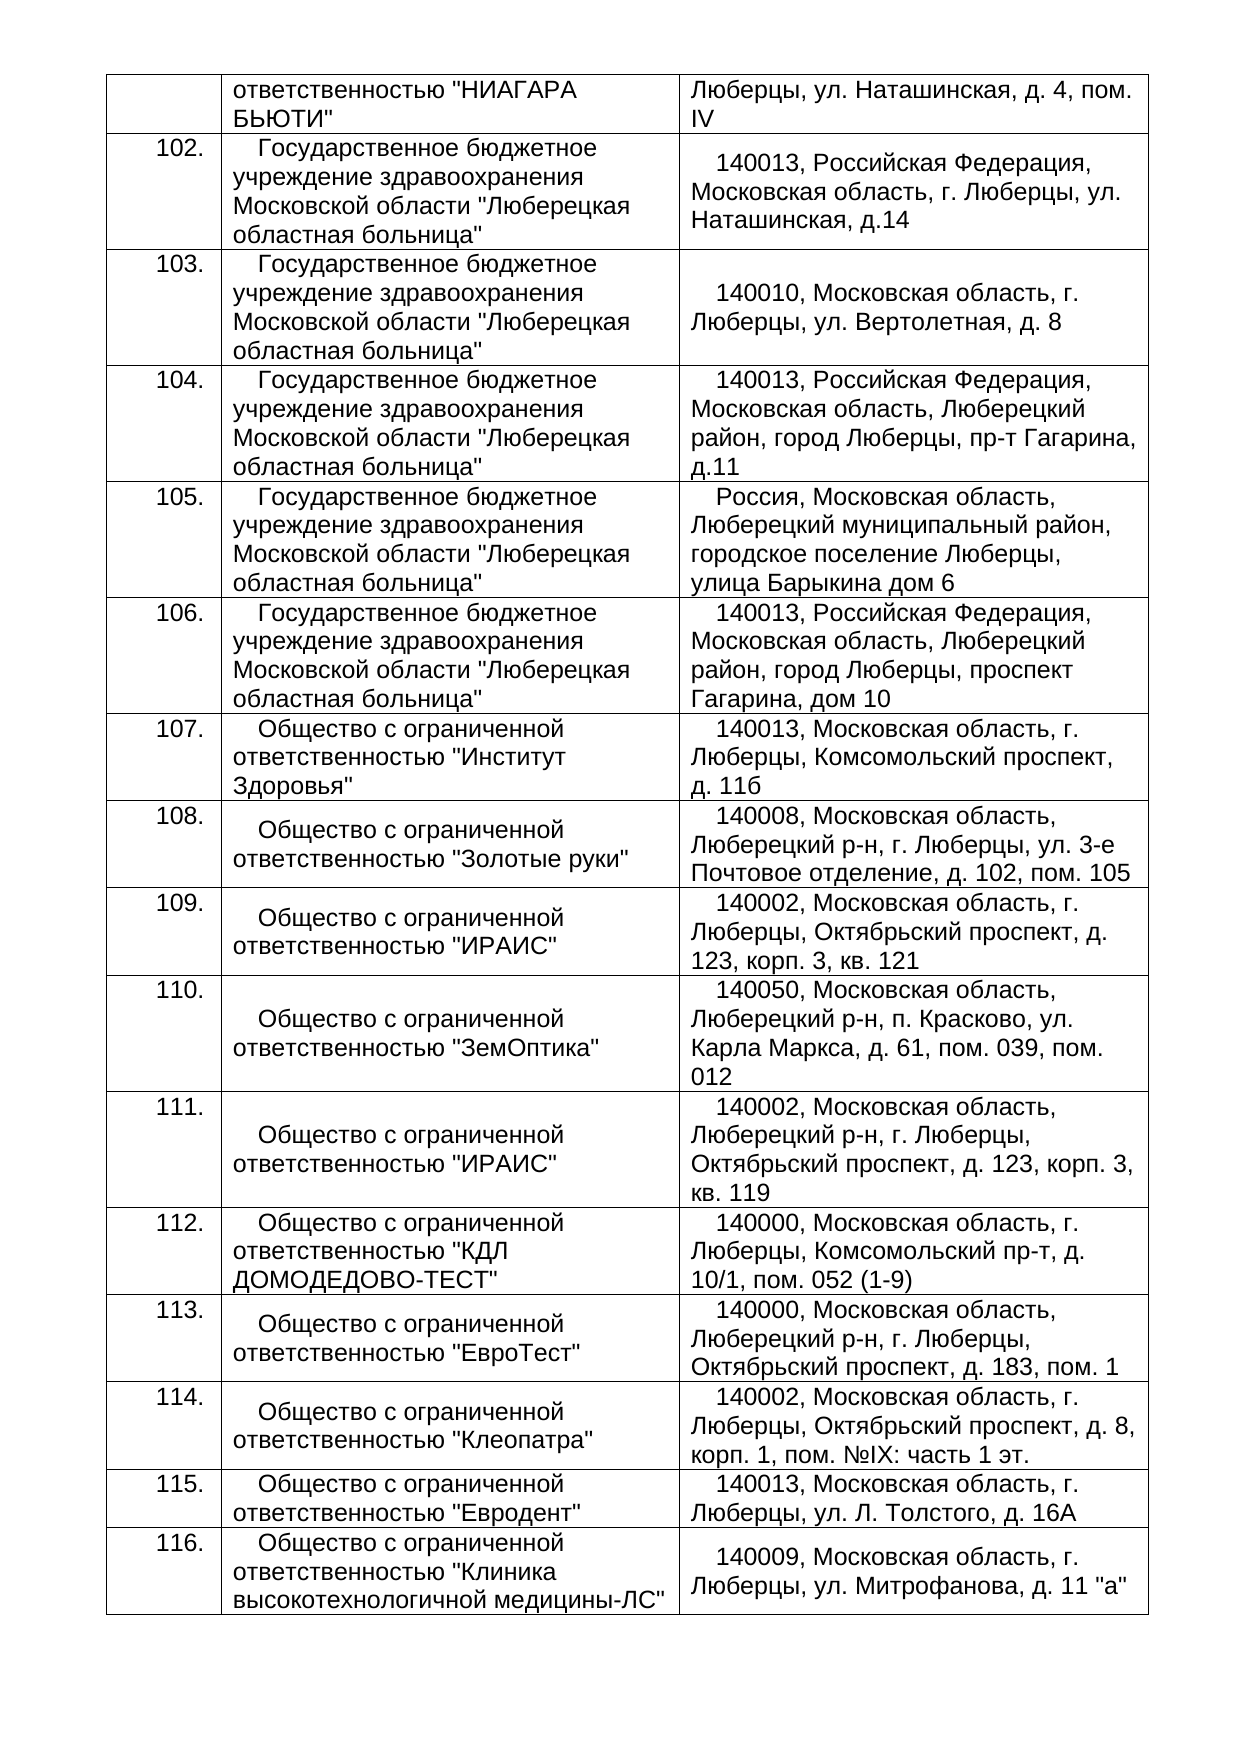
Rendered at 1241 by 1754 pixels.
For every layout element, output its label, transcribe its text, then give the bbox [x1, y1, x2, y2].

table_cell 140002, Московская область, г. Люберцы, Октябрьский проспект, д. 123, корп. 3, кв. 121 [680, 888, 1148, 974]
table_cell Общество с ограниченной ответственностью "Институт Здоровья" [222, 714, 679, 800]
table_cell 140013, Российская Федерация, Московская область, г. Люберцы, ул. Наташинская, д.14 [680, 134, 1148, 248]
table_cell [107, 801, 221, 887]
table_cell [107, 976, 221, 1091]
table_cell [222, 134, 679, 248]
table_cell [107, 1470, 221, 1527]
table_cell Общество с ограниченной ответственностью "ИРАИС" [222, 888, 679, 974]
table_cell [107, 134, 221, 248]
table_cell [222, 1470, 679, 1527]
table_cell [107, 598, 221, 713]
table_cell Государственное бюджетное учреждение здравоохранения Московской области "Люберецкая областная больница" [222, 482, 679, 597]
table_cell [107, 1382, 221, 1468]
table_cell Государственное бюджетное учреждение здравоохранения Московской области "Люберецкая областная больница" [222, 250, 679, 364]
table_cell 140000, Московская область, г. Люберцы, Комсомольский пр-т, д. 10/1, пом. 052 (1-9) [680, 1208, 1148, 1294]
table_cell 140013, Московская область, г. Люберцы, Комсомольский проспект, д. 11б [680, 714, 1148, 800]
table_cell 140013, Российская Федерация, Московская область, Люберецкий район, город Люберцы, пр-т Гагарина, д.11 [680, 366, 1148, 481]
table_cell 140008, Московская область, Люберецкий р-н, г. Люберцы, ул. 3-е Почтовое отделение, д. 102, пом. 105 [680, 801, 1148, 887]
table_cell [107, 714, 221, 800]
table_cell 140013, Российская Федерация, Московская область, Люберецкий район, город Люберцы, проспект Гагарина, дом 10 [680, 598, 1148, 713]
table_cell 140009, Московская область, г. Люберцы, ул. Митрофанова, д. 11 "а" [680, 1528, 1148, 1614]
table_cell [680, 75, 1148, 132]
table_cell 140002, Московская область, г. Люберцы, Октябрьский проспект, д. 8, корп. 1, пом. №IX: часть 1 эт. [680, 1382, 1148, 1468]
table_cell 140013, Московская область, г. Люберцы, ул. Л. Толстого, д. 16А [680, 1470, 1148, 1527]
table_cell Общество с ограниченной ответственностью "Клиника высокотехнологичной медицины-ЛС" [222, 1528, 679, 1614]
table_cell Общество с ограниченной ответственностью "КДЛ ДОМОДЕДОВО-ТЕСТ" [222, 1208, 679, 1294]
table_cell Государственное бюджетное учреждение здравоохранения Московской области "Люберецкая областная больница" [222, 598, 679, 713]
table_cell Общество с ограниченной ответственностью "Клеопатра" [222, 1382, 679, 1468]
table_cell [107, 1528, 221, 1614]
table_cell [107, 888, 221, 974]
table_cell 140002, Московская область, Люберецкий р-н, г. Люберцы, Октябрьский проспект, д. 123, корп. 3, кв. 119 [680, 1092, 1148, 1207]
table_cell 140010, Московская область, г. Люберцы, ул. Вертолетная, д. 8 [680, 250, 1148, 364]
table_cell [222, 75, 679, 132]
table_cell Общество с ограниченной ответственностью "Золотые руки" [222, 801, 679, 887]
table_cell [107, 366, 221, 481]
table_cell [107, 1208, 221, 1294]
table_cell [107, 1092, 221, 1207]
table_cell [107, 250, 221, 364]
table_cell Общество с ограниченной ответственностью "ИРАИС" [222, 1092, 679, 1207]
table_cell [107, 482, 221, 597]
table_cell Общество с ограниченной ответственностью "ЕвроТест" [222, 1295, 679, 1381]
table_cell Общество с ограниченной ответственностью "ЗемОптика" [222, 976, 679, 1091]
table_cell 140000, Московская область, Люберецкий р-н, г. Люберцы, Октябрьский проспект, д. 183, пом. 1 [680, 1295, 1148, 1381]
table_cell Россия, Московская область, Люберецкий муниципальный район, городское поселение Люберцы, улица Барыкина дом 6 [680, 482, 1148, 597]
table_cell [107, 1295, 221, 1381]
table_cell [107, 75, 221, 132]
table_cell 140050, Московская область, Люберецкий р-н, п. Красково, ул. Карла Маркса, д. 61, пом. 039, пом. 012 [680, 976, 1148, 1091]
table_cell Государственное бюджетное учреждение здравоохранения Московской области "Люберецкая областная больница" [222, 366, 679, 481]
